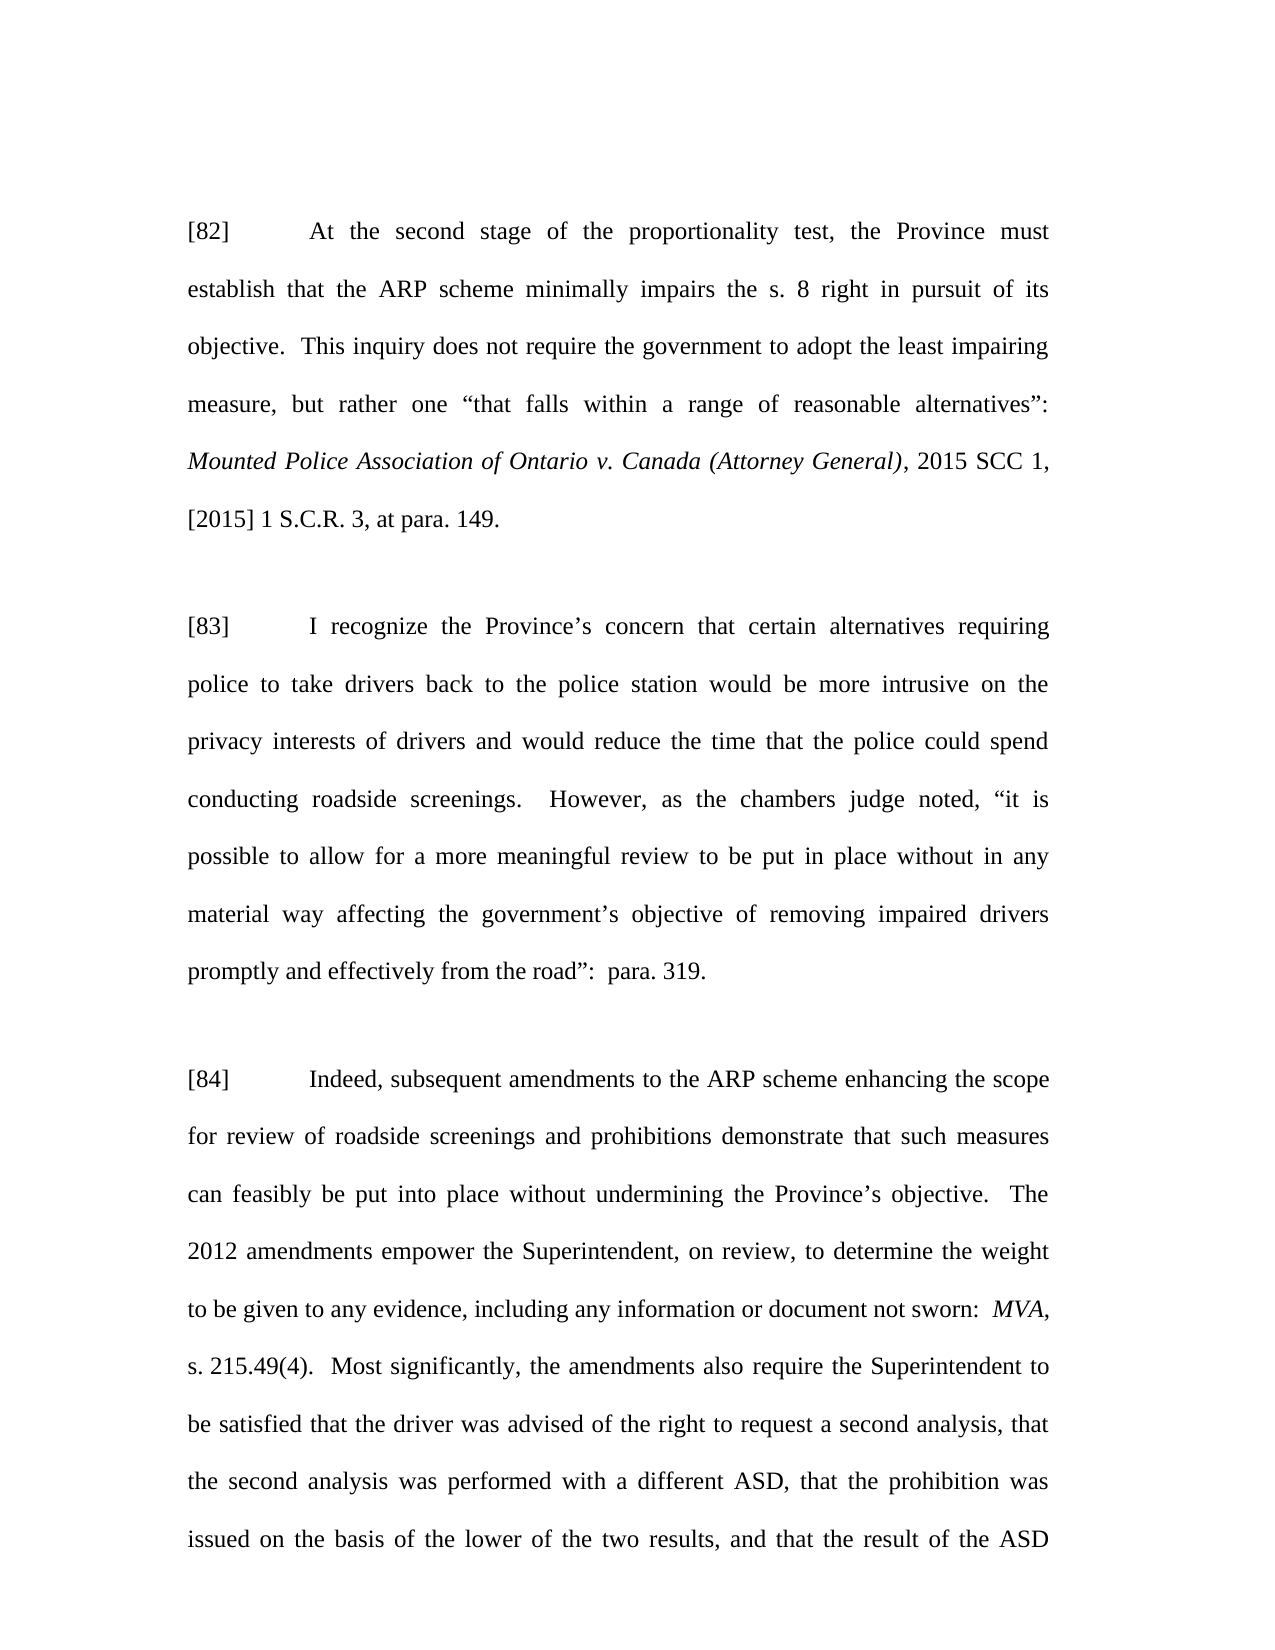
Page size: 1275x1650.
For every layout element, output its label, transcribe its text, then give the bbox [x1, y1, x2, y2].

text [187, 1064, 1050, 1553]
text I recognize the Province’s concern that certain alternatives requiring police to take drivers back to the police station would be more intrusive on the privacy interests of drivers and would reduce the time that the police could spend conducting roadside screenings. However, as the chambers judge noted, “it is possible to allow for a more meaningful review to be put in place without in any material way affecting the government’s objective of removing impaired drivers promptly and effectively from the road”: para. 319. [187, 611, 1050, 985]
text At the second stage of the proportionality test, the Province must establish that the ARP scheme minimally impairs the s. 8 right in pursuit of its objective. This inquiry does not require the government to adopt the least impairing measure, but rather one “that falls within a range of reasonable alternatives”: Mounted Police Association of Ontario v. Canada (Attorney General), 2015 SCC 1, [2015] 1 S.C.R. 3, at para. 149. [187, 216, 1050, 533]
